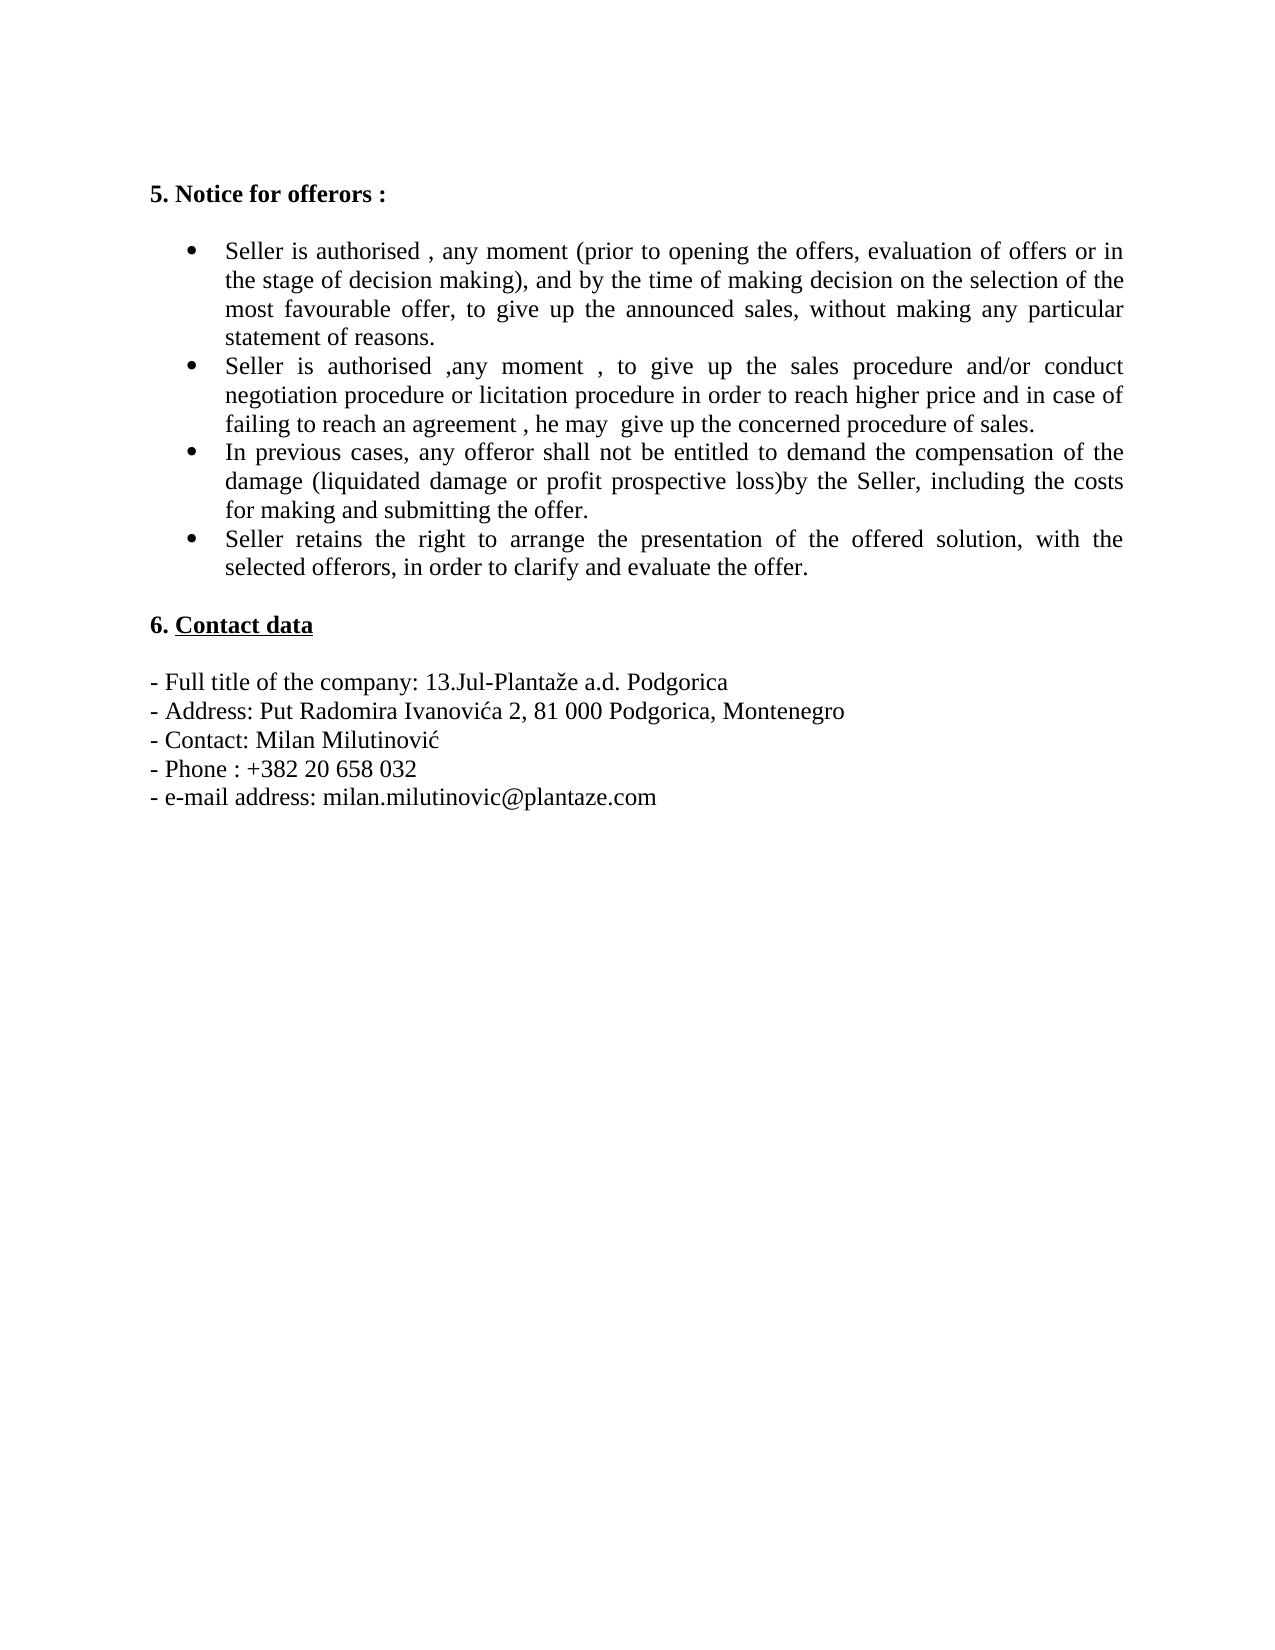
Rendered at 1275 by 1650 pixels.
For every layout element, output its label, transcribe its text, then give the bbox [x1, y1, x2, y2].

text - Full title of the company: 13.Jul-Plantaže a.d. Podgorica [150, 667, 1125, 696]
text - e-mail address: milan.milutinovic@plantaze.com [150, 782, 1125, 811]
list Seller retains the right to arrange the presentation of the offered solution, with the selected offerors, in order to clarify and evaluate the offer. [187, 524, 1125, 581]
text 6. Contact data [150, 610, 1125, 639]
list Seller is authorised , any moment (prior to opening the offers, evaluation of offers or in the stage of decision making), and by the time of making decision on the selection of the most favourable offer, to give up the announced sales, without making any particular statement of reasons. [187, 236, 1125, 351]
text - Address: Put Radomira Ivanovića 2, 81 000 Podgorica, Montenegro [150, 696, 1125, 725]
text - Phone : +382 20 658 032 [150, 754, 1125, 782]
text 5. Notice for offerors : [150, 179, 1125, 207]
text - Contact: Milan Milutinović [150, 725, 1125, 754]
list Seller is authorised ,any moment , to give up the sales procedure and/or conduct negotiation procedure or licitation procedure in order to reach higher price and in case of failing to reach an agreement , he may give up the concerned procedure of sales. [187, 351, 1125, 437]
list In previous cases, any offeror shall not be entitled to demand the compensation of the damage (liquidated damage or profit prospective loss)by the Seller, including the costs for making and submitting the offer. [187, 437, 1125, 524]
